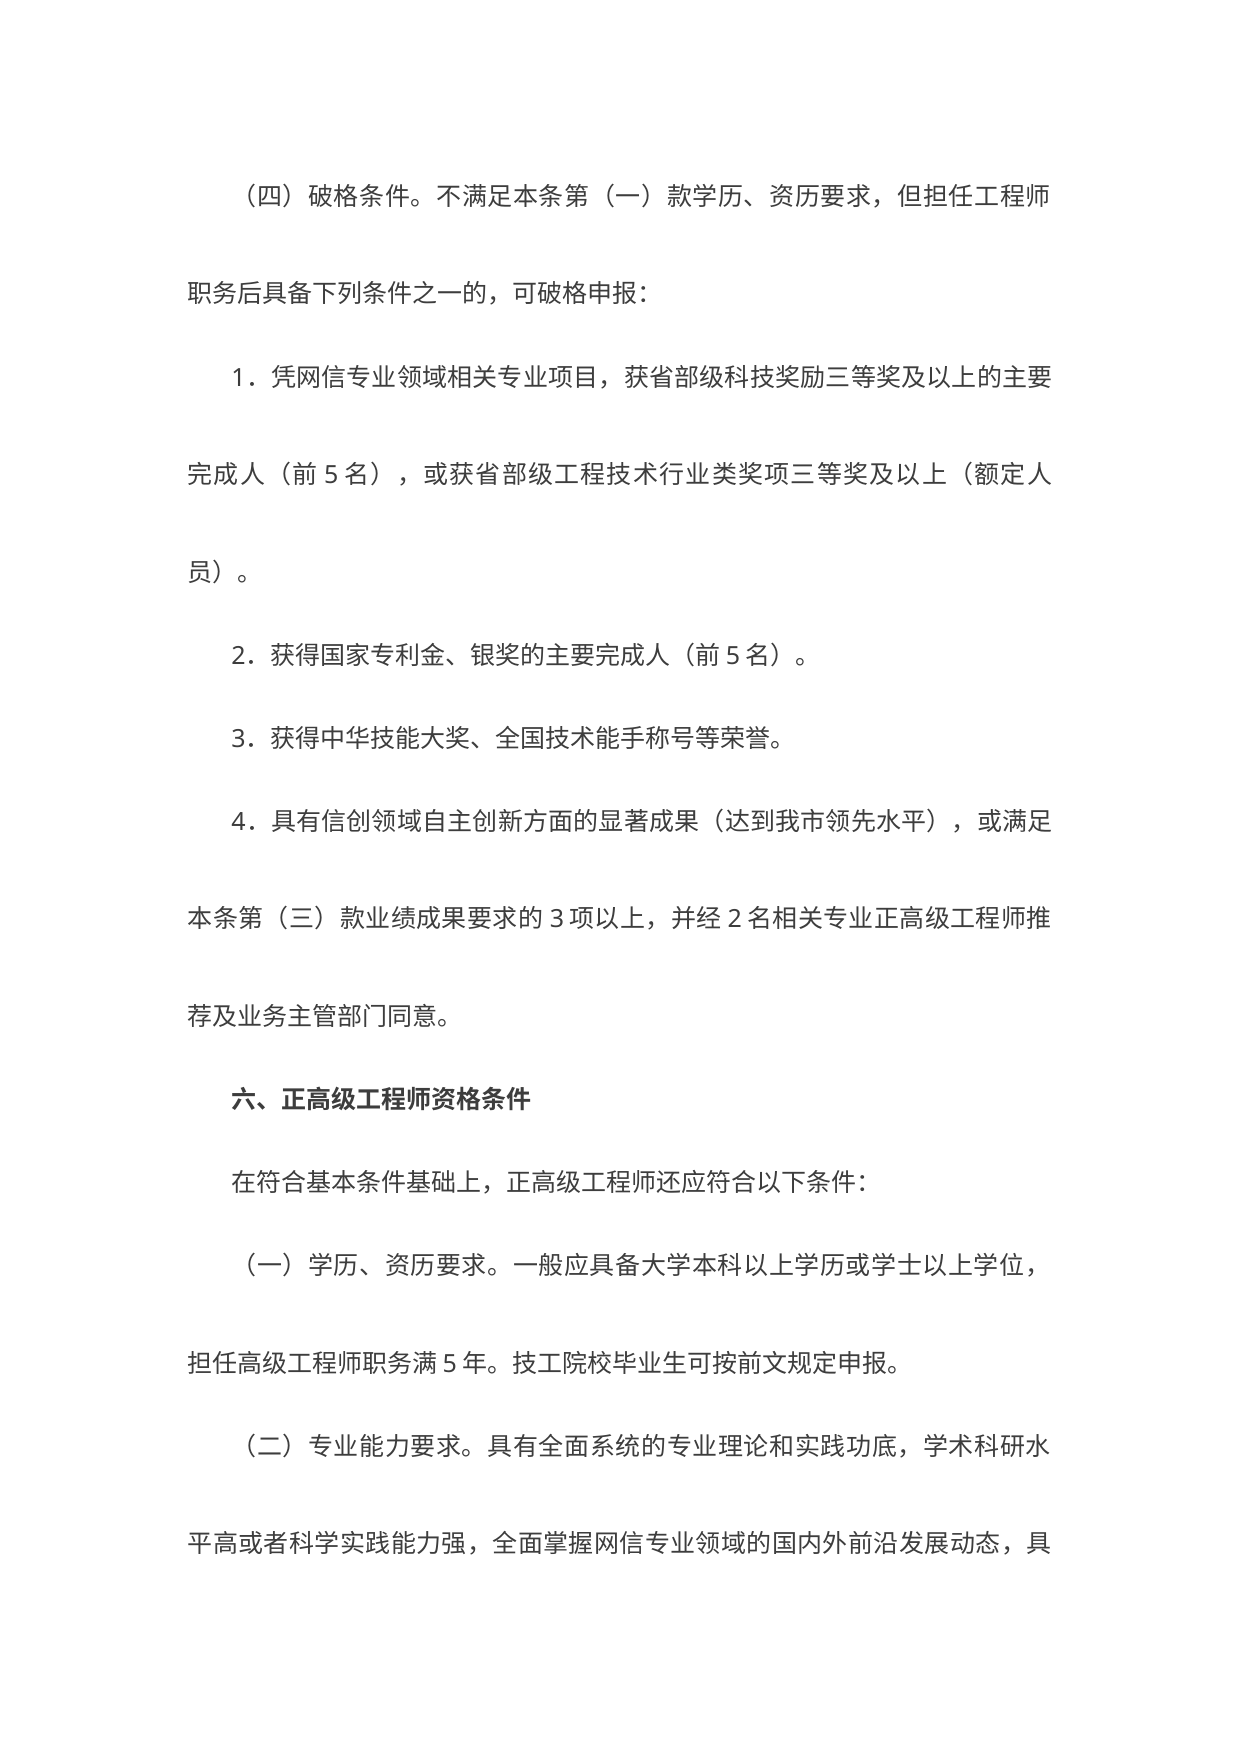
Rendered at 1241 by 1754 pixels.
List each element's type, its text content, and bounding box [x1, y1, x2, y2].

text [187, 1412, 1053, 1574]
text （四）破格条件。不满足本条第（一）款学历、资历要求，但担任工程师职务后具备下列条件之一的，可破格申报： [187, 162, 1053, 324]
text 2．获得国家专利金、银奖的主要完成人（前5名）。 [187, 621, 1053, 686]
text （一）学历、资历要求。一般应具备大学本科以上学历或学士以上学位，担任高级工程师职务满5年。技工院校毕业生可按前文规定申报。 [187, 1231, 1053, 1394]
text 1．凭网信专业领域相关专业项目，获省部级科技奖励三等奖及以上的主要完成人（前5名），或获省部级工程技术行业类奖项三等奖及以上（额定人员）。 [187, 343, 1053, 603]
text 4．具有信创领域自主创新方面的显著成果（达到我市领先水平），或满足本条第（三）款业绩成果要求的3项以上，并经2名相关专业正高级工程师推荐及业务主管部门同意。 [187, 787, 1053, 1047]
text 六、正高级工程师资格条件 [187, 1065, 1053, 1130]
text 3．获得中华技能大奖、全国技术能手称号等荣誉。 [187, 704, 1053, 769]
text 在符合基本条件基础上，正高级工程师还应符合以下条件： [187, 1148, 1053, 1213]
